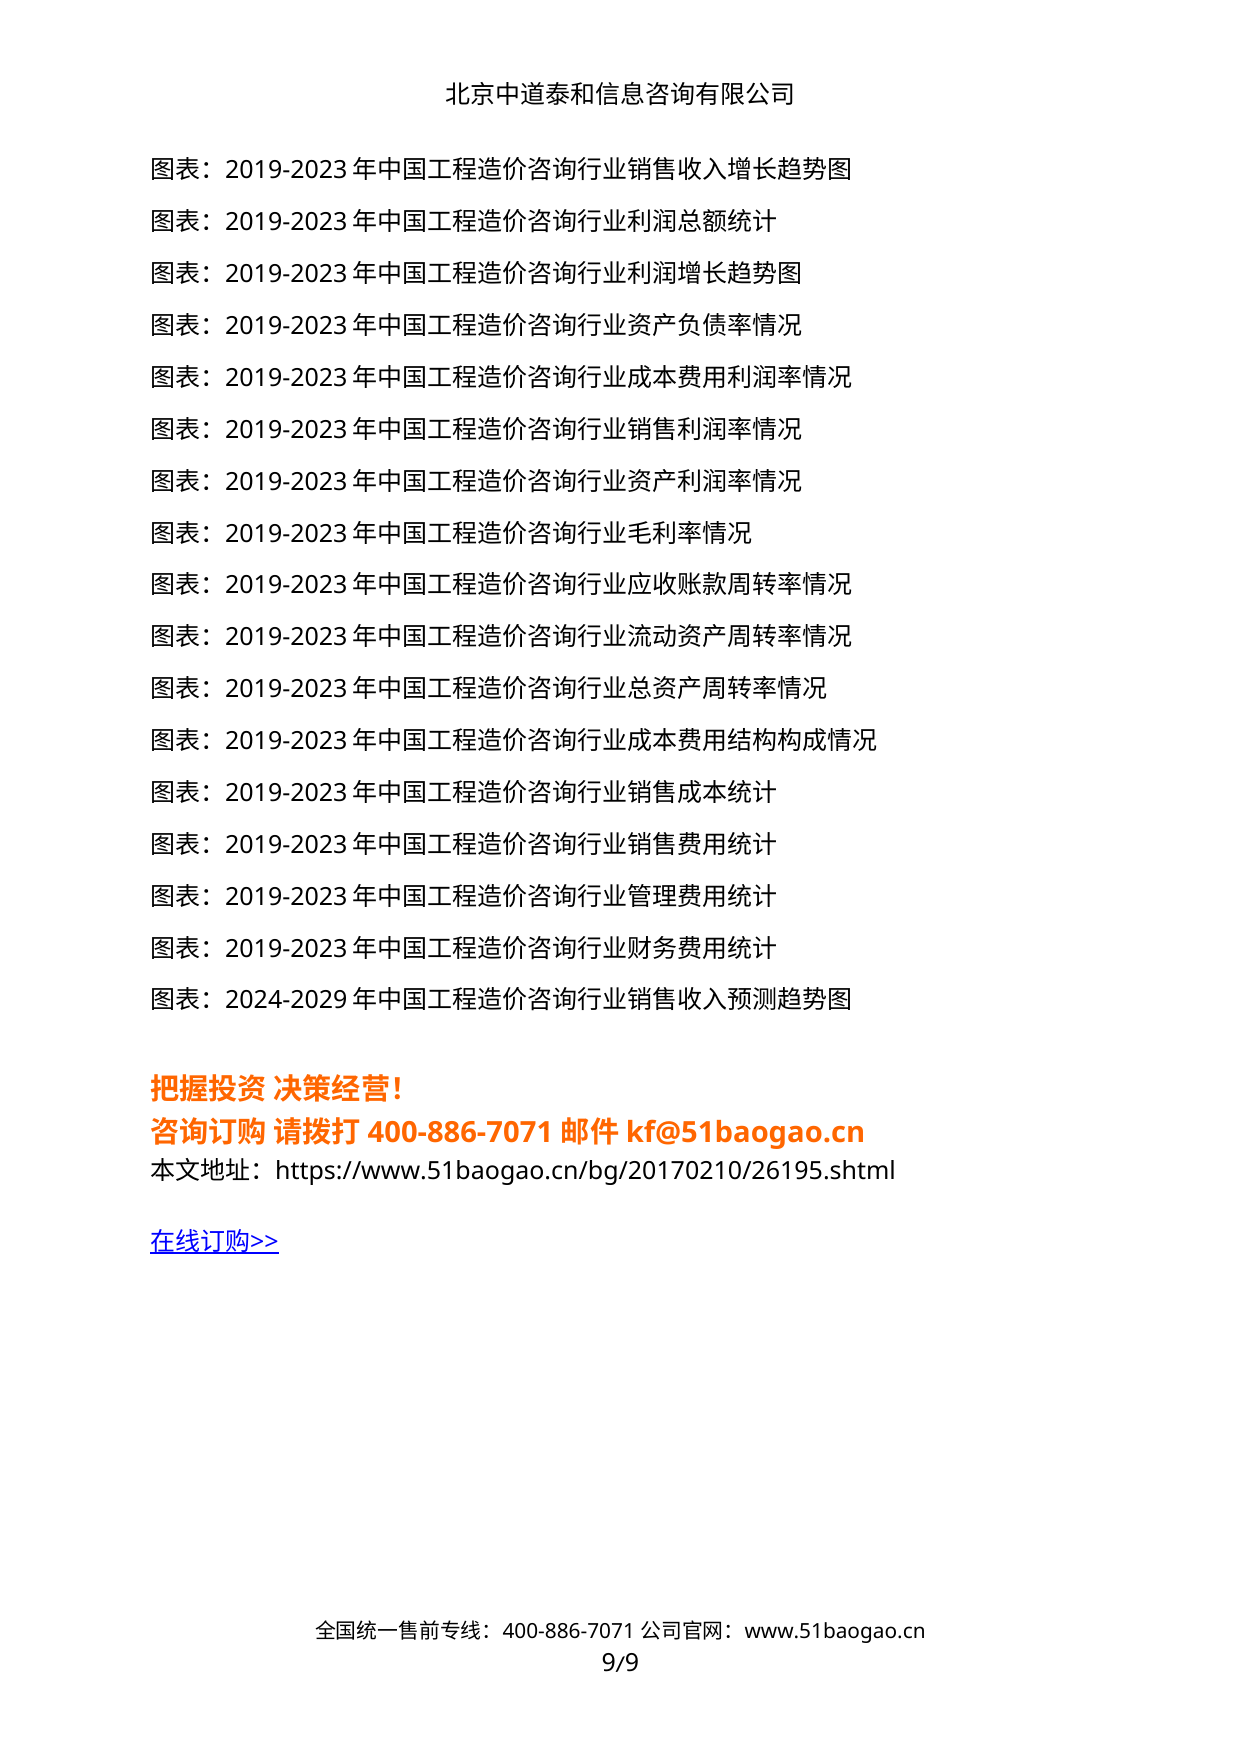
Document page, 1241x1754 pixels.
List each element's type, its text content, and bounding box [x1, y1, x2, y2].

text 图表：2019-2023年中国工程造价咨询行业毛利率情况 [150, 513, 1090, 549]
text 图表：2019-2023年中国工程造价咨询行业资产利润率情况 [150, 461, 1090, 497]
text 图表：2019-2023年中国工程造价咨询行业销售利润率情况 [150, 409, 1090, 446]
text 图表：2019-2023年中国工程造价咨询行业管理费用统计 [150, 876, 1090, 912]
text 把握投资 决策经营！咨询订购 请拨打 400-886-7071 邮件 kf@51baogao.cn本文地址：https://www.51baogao.cn/bg/20170210/26195.shtml [150, 1032, 1090, 1187]
text 图表：2024-2029年中国工程造价咨询行业销售收入预测趋势图 [150, 980, 1090, 1016]
text 图表：2019-2023年中国工程造价咨询行业资产负债率情况 [150, 306, 1090, 342]
text 图表：2019-2023年中国工程造价咨询行业利润总额统计 [150, 202, 1090, 238]
text 图表：2019-2023年中国工程造价咨询行业流动资产周转率情况 [150, 617, 1090, 653]
text 在线订购>> [150, 1187, 1090, 1257]
text 图表：2019-2023年中国工程造价咨询行业销售收入增长趋势图 [150, 150, 1090, 186]
text 图表：2019-2023年中国工程造价咨询行业应收账款周转率情况 [150, 565, 1090, 601]
text 图表：2019-2023年中国工程造价咨询行业财务费用统计 [150, 928, 1090, 964]
text 图表：2019-2023年中国工程造价咨询行业成本费用利润率情况 [150, 357, 1090, 394]
text 图表：2019-2023年中国工程造价咨询行业成本费用结构构成情况 [150, 721, 1090, 757]
text 图表：2019-2023年中国工程造价咨询行业销售成本统计 [150, 772, 1090, 809]
text 图表：2019-2023年中国工程造价咨询行业利润增长趋势图 [150, 254, 1090, 290]
text 图表：2019-2023年中国工程造价咨询行业总资产周转率情况 [150, 669, 1090, 705]
text 图表：2019-2023年中国工程造价咨询行业销售费用统计 [150, 824, 1090, 861]
